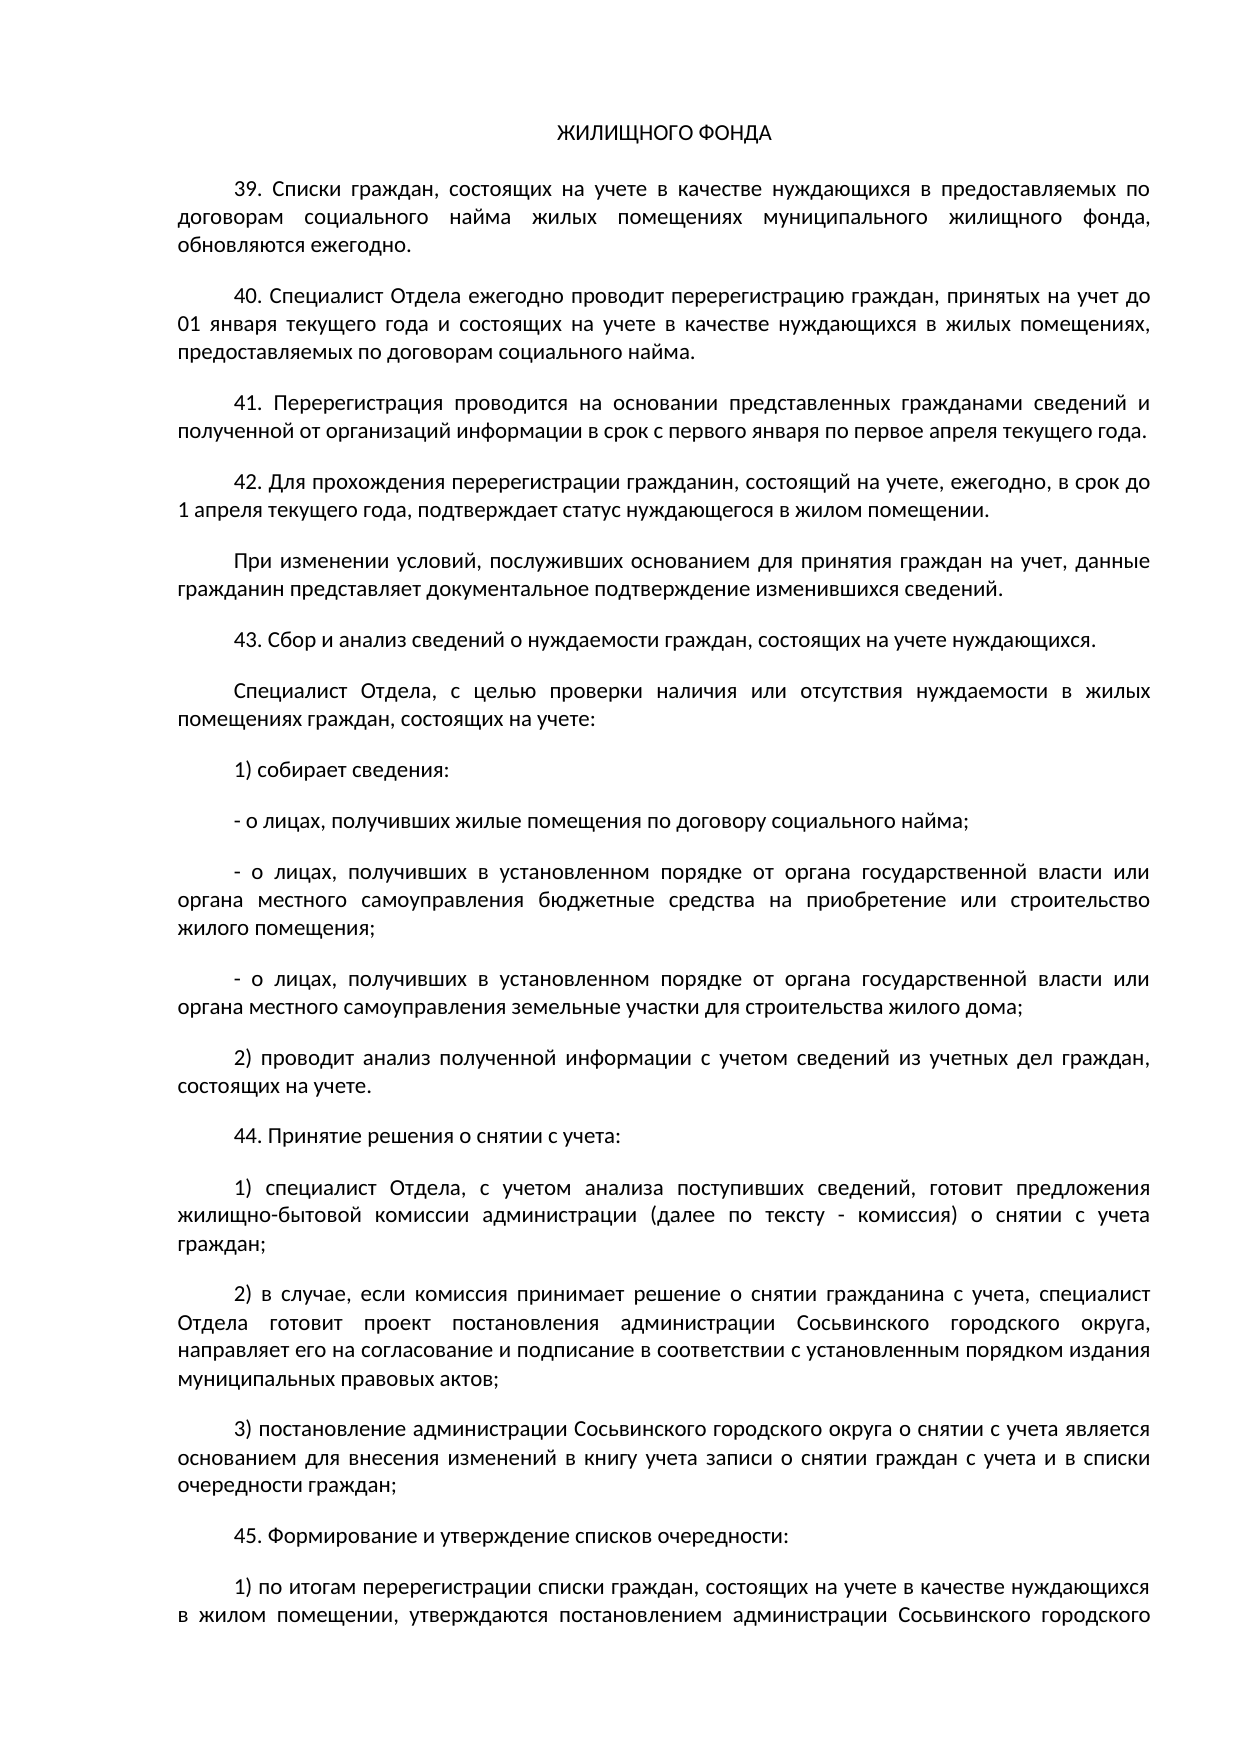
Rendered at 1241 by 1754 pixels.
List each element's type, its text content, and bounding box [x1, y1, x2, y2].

text - о лицах, получивших в установленном порядке от органа государственной власти или органа местного самоуправления земельные участки для строительства жилого дома; [177, 964, 1152, 1020]
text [177, 1572, 1152, 1628]
text 43. Сбор и анализ сведений о нуждаемости граждан, состоящих на учете нуждающихся. [177, 625, 1152, 653]
text 1) специалист Отдела, с учетом анализа поступивших сведений, готовит предложения жилищно-бытовой комиссии администрации (далее по тексту - комиссия) о снятии с учета граждан; [177, 1173, 1152, 1257]
text 40. Специалист Отдела ежегодно проводит перерегистрацию граждан, принятых на учет до 01 января текущего года и состоящих на учете в качестве нуждающихся в жилых помещениях, предоставляемых по договорам социального найма. [177, 281, 1152, 365]
text 41. Перерегистрация проводится на основании представленных гражданами сведений и полученной от организаций информации в срок с первого января по первое апреля текущего года. [177, 388, 1152, 444]
text 42. Для прохождения перерегистрации гражданин, состоящий на учете, ежегодно, в срок до 1 апреля текущего года, подтверждает статус нуждающегося в жилом помещении. [177, 467, 1152, 523]
text 1) собирает сведения: [177, 755, 1152, 783]
text 45. Формирование и утверждение списков очередности: [177, 1522, 1152, 1549]
text 2) в случае, если комиссия принимает решение о снятии гражданина с учета, специалист Отдела готовит проект постановления администрации Сосьвинского городского округа, направляет его на согласование и подписание в соответствии с установленным порядком издания муниципальных правовых актов; [177, 1279, 1152, 1392]
text - о лицах, получивших жилые помещения по договору социального найма; [177, 806, 1152, 834]
text 2) проводит анализ полученной информации с учетом сведений из учетных дел граждан, состоящих на учете. [177, 1043, 1152, 1099]
text ЖИЛИЩНОГО ФОНДА [177, 118, 1152, 146]
text Специалист Отдела, с целью проверки наличия или отсутствия нуждаемости в жилых помещениях граждан, состоящих на учете: [177, 676, 1152, 732]
text 44. Принятие решения о снятии с учета: [177, 1122, 1152, 1150]
text При изменении условий, послуживших основанием для принятия граждан на учет, данные гражданин представляет документальное подтверждение изменившихся сведений. [177, 546, 1152, 602]
text - о лицах, получивших в установленном порядке от органа государственной власти или органа местного самоуправления бюджетные средства на приобретение или строительство жилого помещения; [177, 857, 1152, 941]
text 3) постановление администрации Сосьвинского городского округа о снятии с учета является основанием для внесения изменений в книгу учета записи о снятии граждан с учета и в списки очередности граждан; [177, 1414, 1152, 1499]
text 39. Списки граждан, состоящих на учете в качестве нуждающихся в предоставляемых по договорам социального найма жилых помещениях муниципального жилищного фонда, обновляются ежегодно. [177, 174, 1152, 258]
